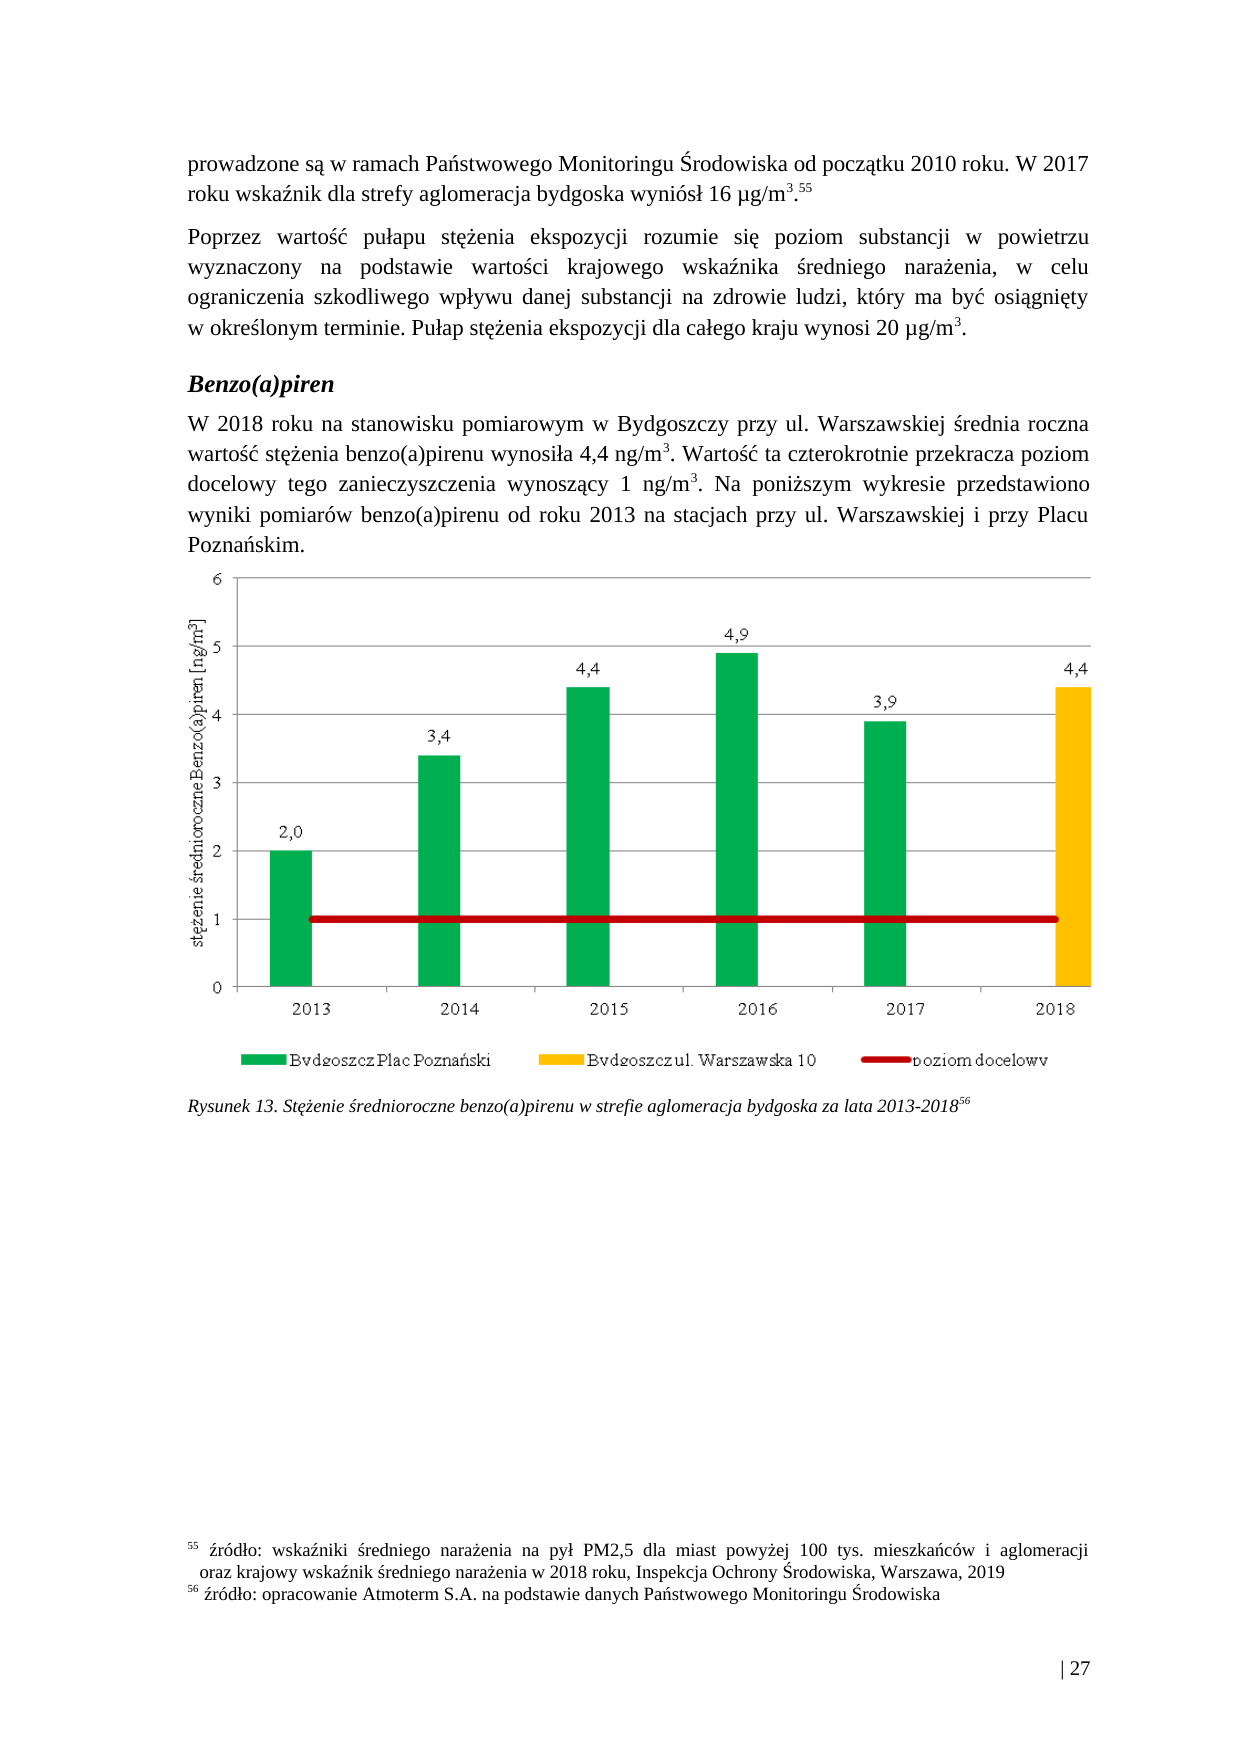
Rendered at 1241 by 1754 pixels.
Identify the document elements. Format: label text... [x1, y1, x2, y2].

text Rysunek 13. Stężenie średnioroczne benzo(a)pirenu w strefie aglomeracja bydgoska za lata 2013-2018 [187, 1095, 1090, 1116]
text Poprzez wartość pułapu stężenia ekspozycji rozumie się poziom substancji w powietrzu wyznaczony na podstawie wartości krajowego wskaźnika średniego narażenia, w celu ograniczenia szkodliwego wpływu danej substancji na zdrowie ludzi, który ma być osiągnięty w określonym terminie. Pułap stężenia ekspozycji dla całego kraju wynosi 20 µg/m3. [187, 223, 1090, 340]
text Benzo(a)piren [187, 369, 1090, 397]
text W 2018 roku na stanowisku pomiarowym w Bydgoszczy przy ul. Warszawskiej średnia roczna wartość stężenia benzo(a)pirenu wynosiła 4,4 ng/m3. Wartość ta czterokrotnie przekracza poziom docelowy tego zanieczyszczenia wynoszący 1 ng/m3. Na poniższym wykresie przedstawiono wyniki pomiarów benzo(a)pirenu od roku 2013 na stacjach przy ul. Warszawskiej i przy Placu Poznańskim. [187, 410, 1090, 557]
picture [187, 573, 1091, 1066]
